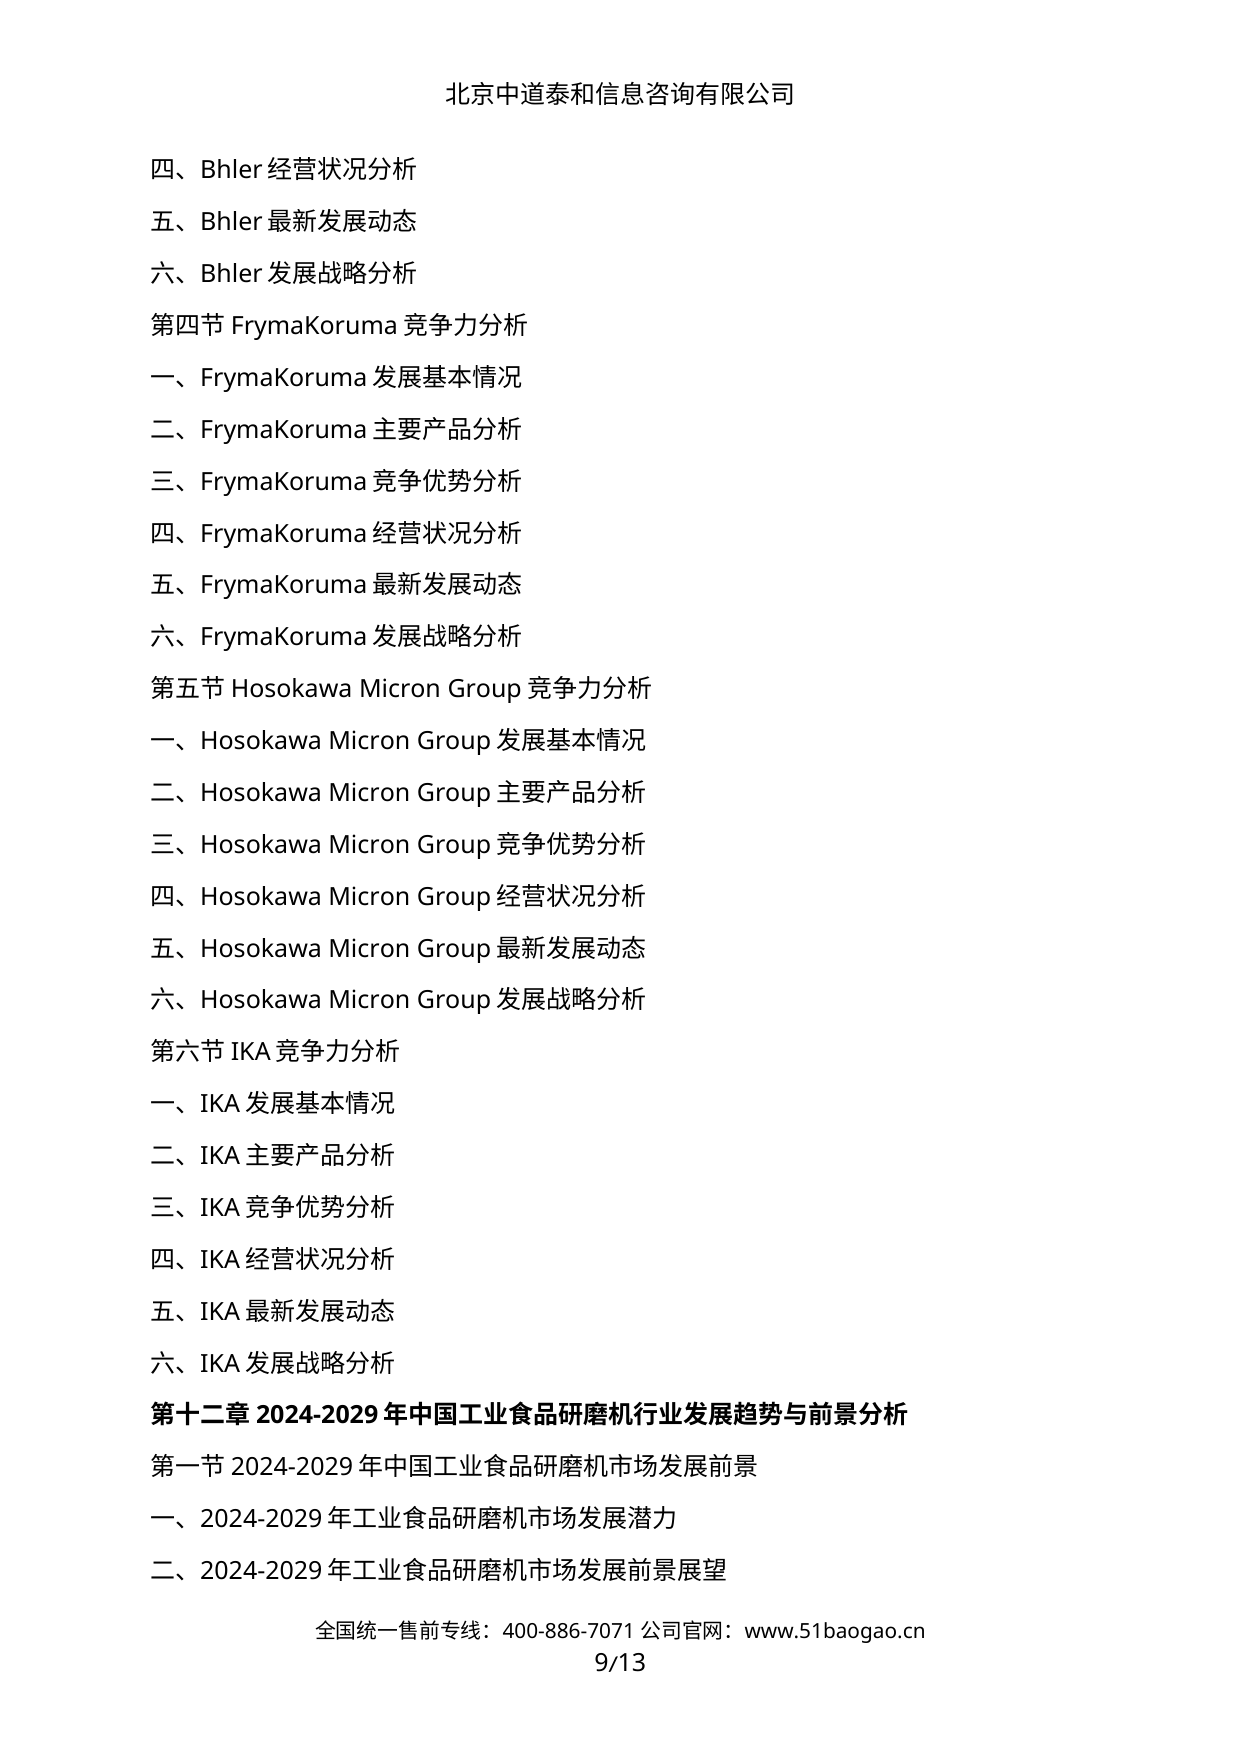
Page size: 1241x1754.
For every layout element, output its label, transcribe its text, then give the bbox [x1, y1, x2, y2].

text 五、FrymaKoruma最新发展动态 [150, 565, 1090, 601]
text 六、Bhler发展战略分析 [150, 254, 1090, 290]
text 第一节 2024-2029年中国工业食品研磨机市场发展前景 [150, 1447, 1090, 1483]
text 三、Hosokawa Micron Group竞争优势分析 [150, 824, 1090, 861]
text 二、Hosokawa Micron Group主要产品分析 [150, 772, 1090, 809]
text 四、Bhler经营状况分析 [150, 150, 1090, 186]
text 三、FrymaKoruma竞争优势分析 [150, 461, 1090, 497]
text 第十二章 2024-2029年中国工业食品研磨机行业发展趋势与前景分析 [150, 1395, 1090, 1431]
text 一、Hosokawa Micron Group发展基本情况 [150, 721, 1090, 757]
text 四、IKA经营状况分析 [150, 1239, 1090, 1276]
text 四、FrymaKoruma经营状况分析 [150, 513, 1090, 549]
text 六、Hosokawa Micron Group发展战略分析 [150, 980, 1090, 1016]
text 四、Hosokawa Micron Group经营状况分析 [150, 876, 1090, 912]
text 五、IKA最新发展动态 [150, 1291, 1090, 1327]
text 六、IKA发展战略分析 [150, 1343, 1090, 1379]
text 五、Bhler最新发展动态 [150, 202, 1090, 238]
text 一、2024-2029年工业食品研磨机市场发展潜力 [150, 1499, 1090, 1535]
text 一、FrymaKoruma发展基本情况 [150, 357, 1090, 394]
text 第六节 IKA竞争力分析 [150, 1032, 1090, 1068]
text 二、2024-2029年工业食品研磨机市场发展前景展望 [150, 1551, 1090, 1587]
text 五、Hosokawa Micron Group最新发展动态 [150, 928, 1090, 964]
text 第四节 FrymaKoruma竞争力分析 [150, 306, 1090, 342]
text 六、FrymaKoruma发展战略分析 [150, 617, 1090, 653]
text 第五节 Hosokawa Micron Group竞争力分析 [150, 669, 1090, 705]
text 二、FrymaKoruma主要产品分析 [150, 409, 1090, 446]
text 一、IKA发展基本情况 [150, 1084, 1090, 1120]
text 二、IKA主要产品分析 [150, 1136, 1090, 1172]
text 三、IKA竞争优势分析 [150, 1187, 1090, 1224]
